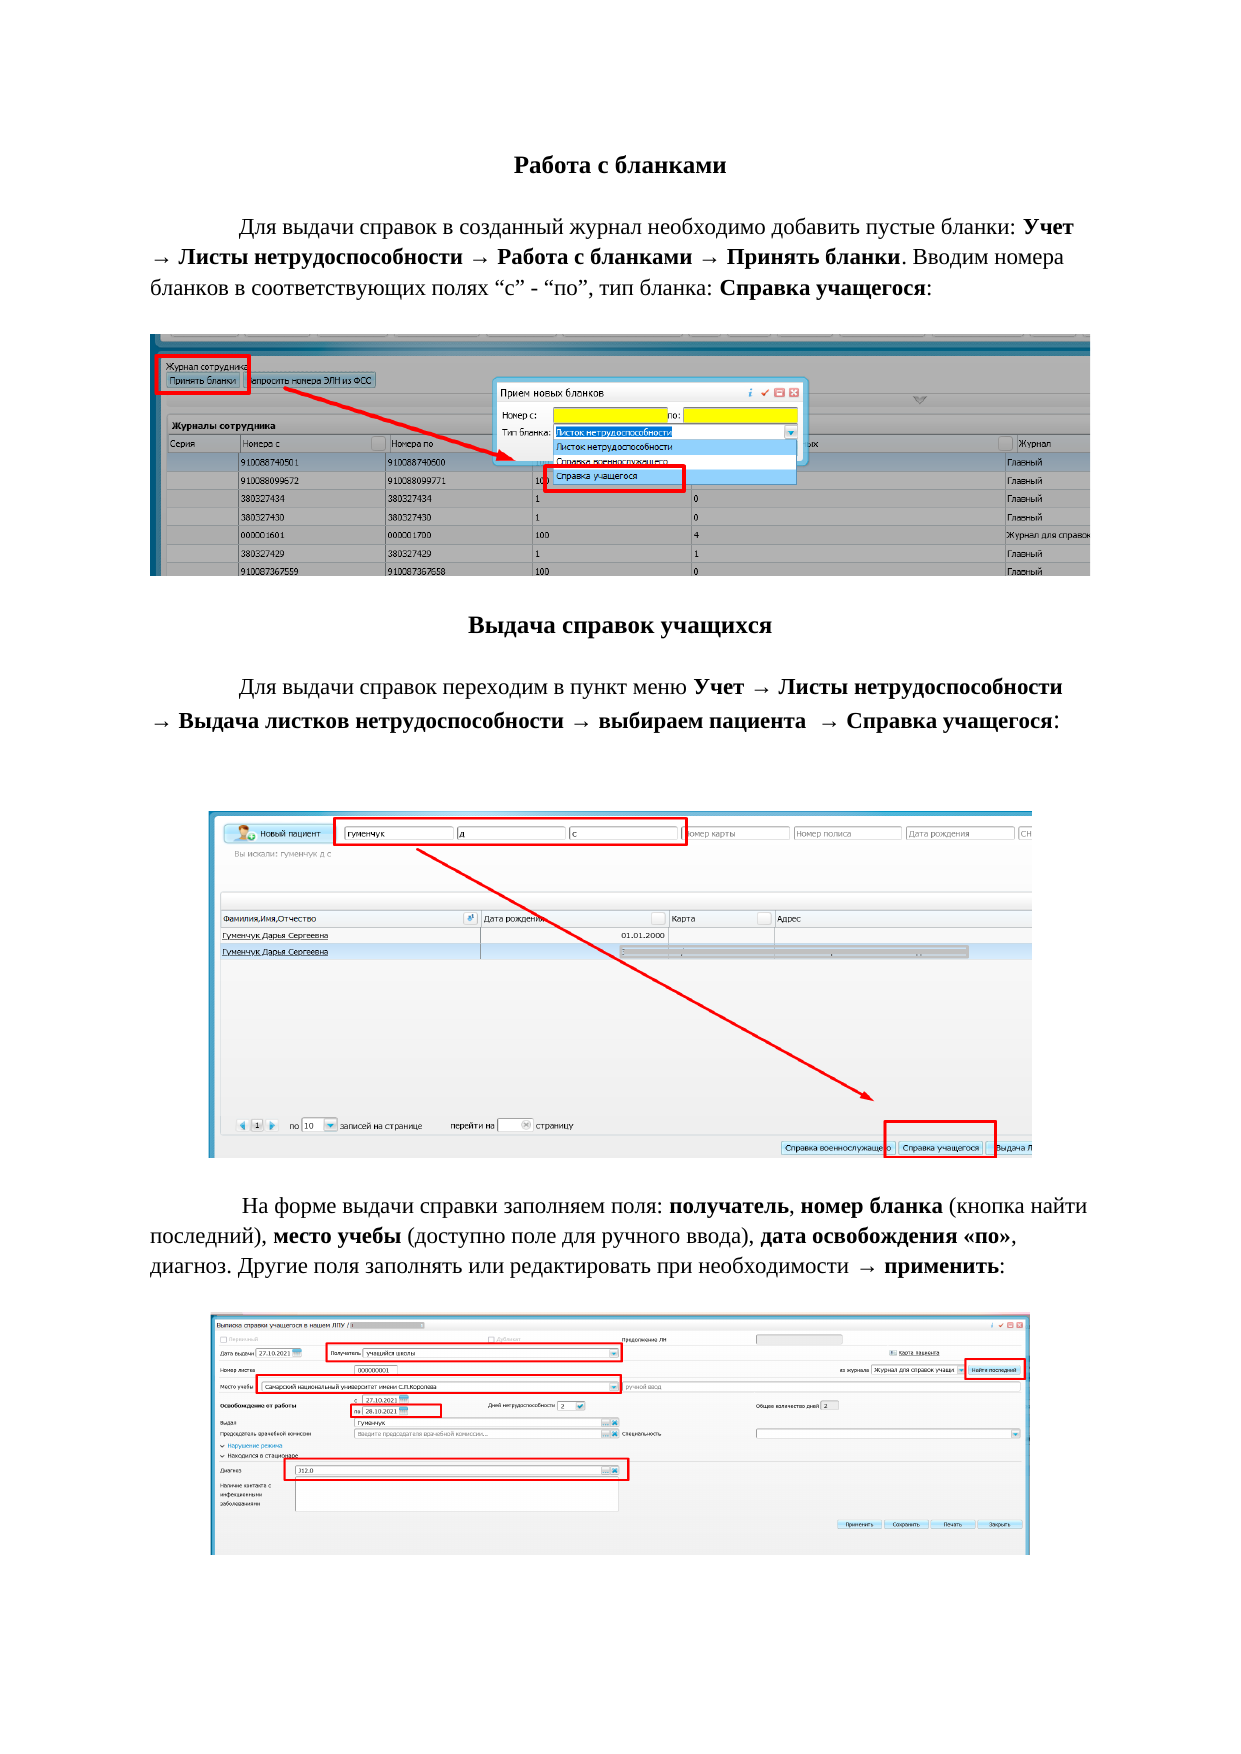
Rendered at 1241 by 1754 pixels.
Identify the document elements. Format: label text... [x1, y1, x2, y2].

text Для выдачи справок переходим в пункт меню Учет → Листы нетрудоспособности → Выдача листков нетрудоспособности → выбираем пациента → Справка учащегося: [150, 673, 1090, 735]
picture [210, 1312, 1030, 1555]
text На форме выдачи справки заполняем поля: получатель, номер бланка (кнопка найти последний), место учебы (доступно поле для ручного ввода), дата освобождения «по», диагноз. Другие поля заполнять или редактировать при необходимости → применить: [150, 1162, 1090, 1279]
text Для выдачи справок в созданный журнал необходимо добавить пустые бланки: Учет → Листы нетрудоспособности → Работа с бланками → Принять бланки. Вводим номера бланков в соответствующих полях “с” - “по”, тип бланка: Справка учащегося: [150, 213, 1090, 300]
text Выдача справок учащихся [150, 610, 1090, 638]
picture [208, 811, 1032, 1158]
text Работа с бланками [150, 150, 1090, 179]
picture [155, 334, 1091, 576]
